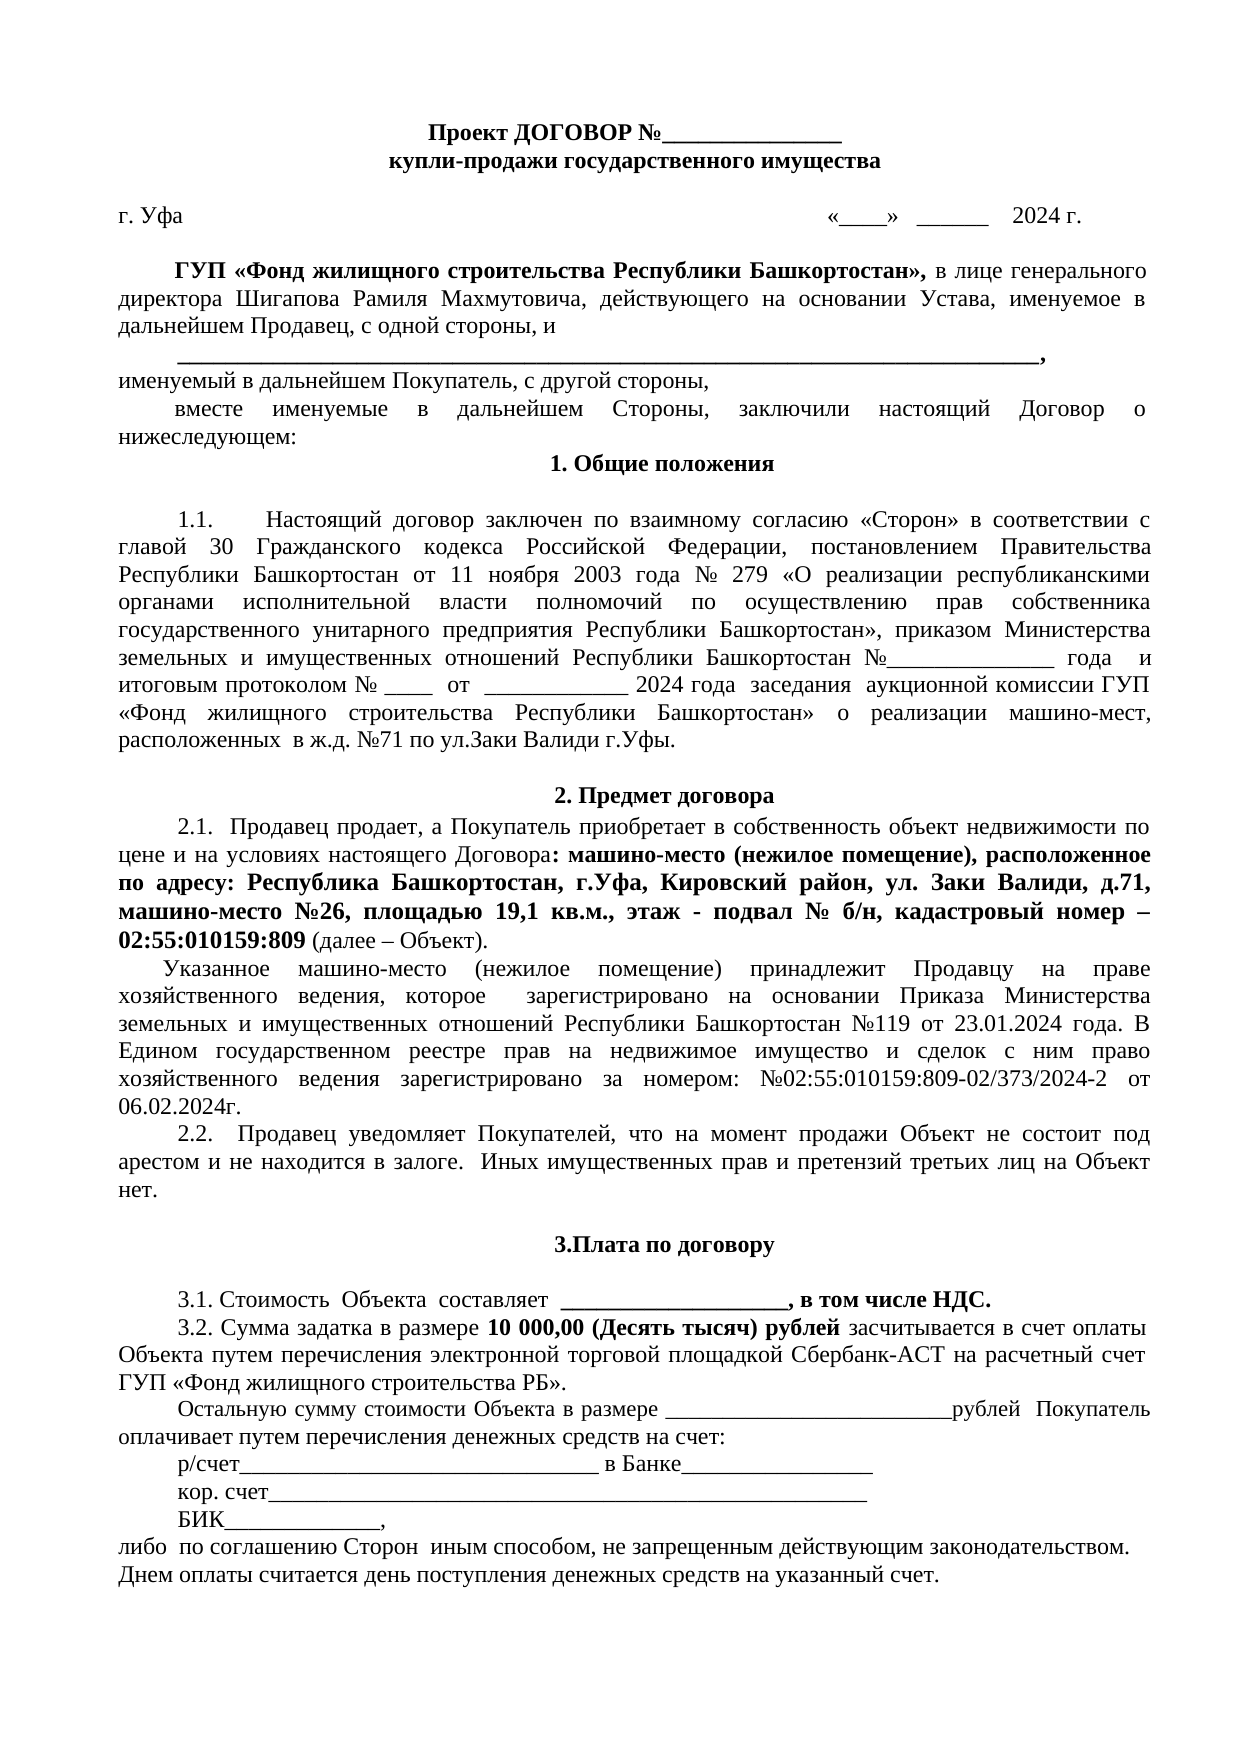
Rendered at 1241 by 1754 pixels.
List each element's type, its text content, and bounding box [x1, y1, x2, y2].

text 2. Предмет договора [118, 781, 1152, 808]
text р/счет______________________________ в Банке________________ [118, 1449, 1147, 1477]
text купли-продажи государственного имущества [118, 146, 1152, 173]
text 2.2. Продавец уведомляет Покупателей, что на момент продажи Объект не состоит под арестом и не находится в залоге. Иных имущественных прав и претензий третьих лиц на Объект нет. [118, 1119, 1152, 1202]
list Настоящий договор заключен по взаимному согласию «Сторон» в соответствии с главой 30 Гражданского кодекса Российской Федерации, постановлением Правительства Республики Башкортостан от 11 ноября 2003 года № 279 «О реализации республиканскими органами исполнительной власти полномочий по осуществлению прав собственника государственного унитарного предприятия Республики Башкортостан», приказом Министерства земельных и имущественных отношений Республики Башкортостан №______________ года и итоговым протоколом № ____ от ____________ 2024 года заседания аукционной комиссии ГУП «Фонд жилищного строительства Республики Башкортостан» о реализации машино-мест, расположенных в ж.д. №71 по ул.Заки Валиди г.Уфы. [118, 504, 1152, 753]
text 3.Плата по договору [118, 1230, 1152, 1257]
text 1. Общие положения [118, 449, 1147, 477]
text ГУП «Фонд жилищного строительства Республики Башкортостан», в лице генерального директора Шигапова Рамиля Махмутовича, действующего на основании Устава, именуемое в дальнейшем Продавец, с одной стороны, и [118, 256, 1147, 339]
text Указанное машино-место (нежилое помещение) принадлежит Продавцу на праве хозяйственного ведения, которое зарегистрировано на основании Приказа Министерства земельных и имущественных отношений Республики Башкортостан №119 от 23.01.2024 года. В Едином государственном реестре прав на недвижимое имущество и сделок с ним право хозяйственного ведения зарегистрировано за номером: №02:55:010159:809-02/373/2024-2 от 06.02.2024г. [118, 954, 1152, 1119]
text г. Уфа «____» ______ 2024 г. [118, 201, 1152, 228]
text Остальную сумму стоимости Объекта в размере _________________________рублей Покупатель оплачивает путем перечисления денежных средств на счет: [118, 1395, 1152, 1449]
text Проект ДОГОВОР №_______________ [118, 118, 1152, 146]
text Днем оплаты считается день поступления денежных средств на указанный счет. [118, 1560, 1147, 1587]
text кор. счет__________________________________________________ [118, 1477, 1147, 1504]
text 3.1. Стоимость Объекта составляет ___________________, в том числе НДС. [118, 1285, 1152, 1313]
text либо по соглашению Сторон иным способом, не запрещенным действующим законодательством. [118, 1532, 1147, 1560]
text БИК_____________, [118, 1504, 1147, 1532]
text 3.2. Сумма задатка в размере 10 000,00 (Десять тысяч) рублей засчитывается в счет оплаты Объекта путем перечисления электронной торговой площадкой Сбербанк-АСТ на расчетный счет ГУП «Фонд жилищного строительства РБ». [118, 1313, 1147, 1395]
text 2.1. Продавец продает, а Покупатель приобретает в собственность объект недвижимости по цене и на условиях настоящего Договора: машино-место (нежилое помещение), расположенное по адресу: Республика Башкортостан, г.Уфа, Кировский район, ул. Заки Валиди, д.71, машино-место №26, площадью 19,1 кв.м., этаж - подвал № б/н, кадастровый номер – 02:55:010159:809 (далее – Объект). [118, 812, 1152, 954]
text ________________________________________________________________________, именуемый в дальнейшем Покупатель, с другой стороны, [118, 339, 1152, 394]
text вместе именуемые в дальнейшем Стороны, заключили настоящий Договор о нижеследующем: [118, 394, 1147, 449]
